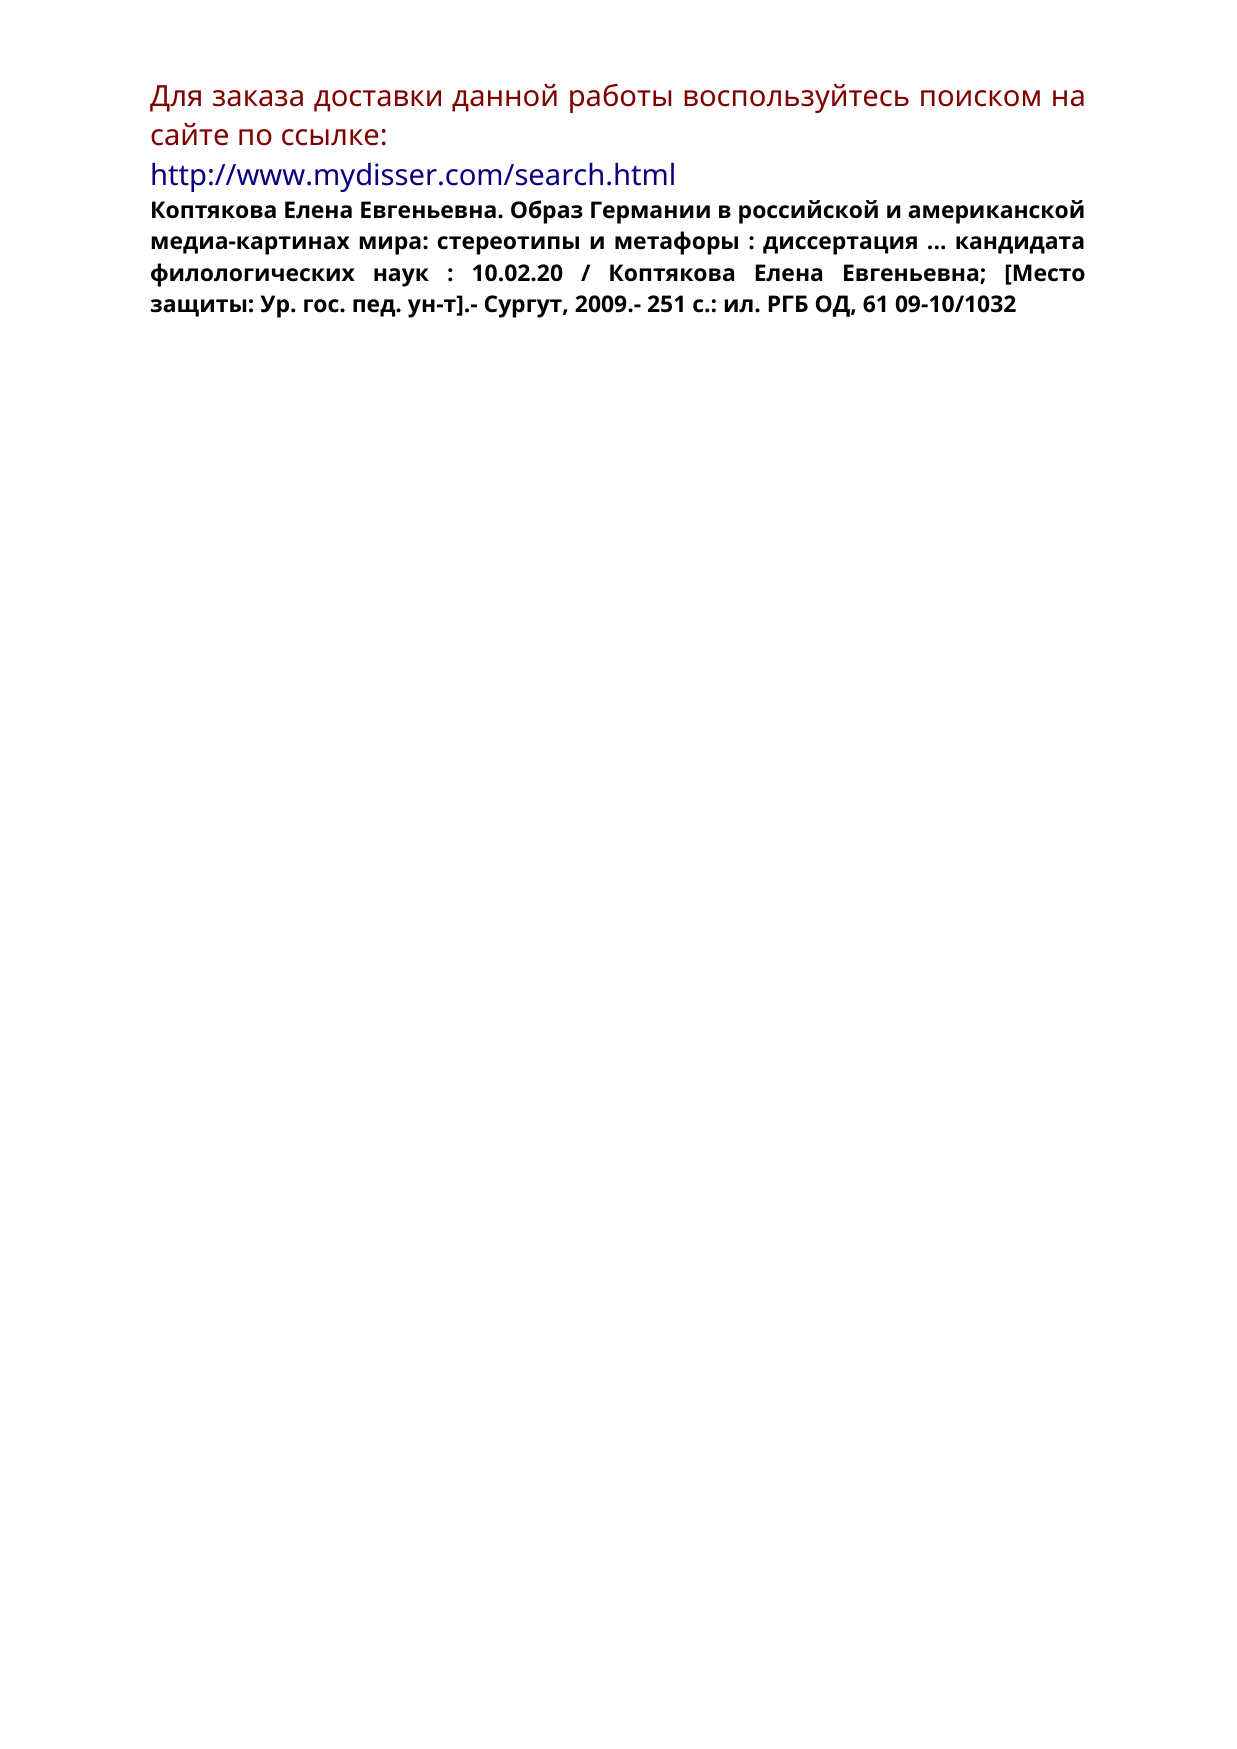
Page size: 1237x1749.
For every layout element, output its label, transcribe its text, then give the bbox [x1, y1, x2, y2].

text Коптякова Елена Евгеньевна. Образ Германии в российской и американской медиа-картинах мира: стереотипы и метафоры : диссертация ... кандидата филологических наук : 10.02.20 / Коптякова Елена Евгеньевна; [Место защиты: Ур. гос. пед. ун-т].- Сургут, 2009.- 251 с.: ил. РГБ ОД, 61 09-10/1032 [150, 194, 1086, 319]
